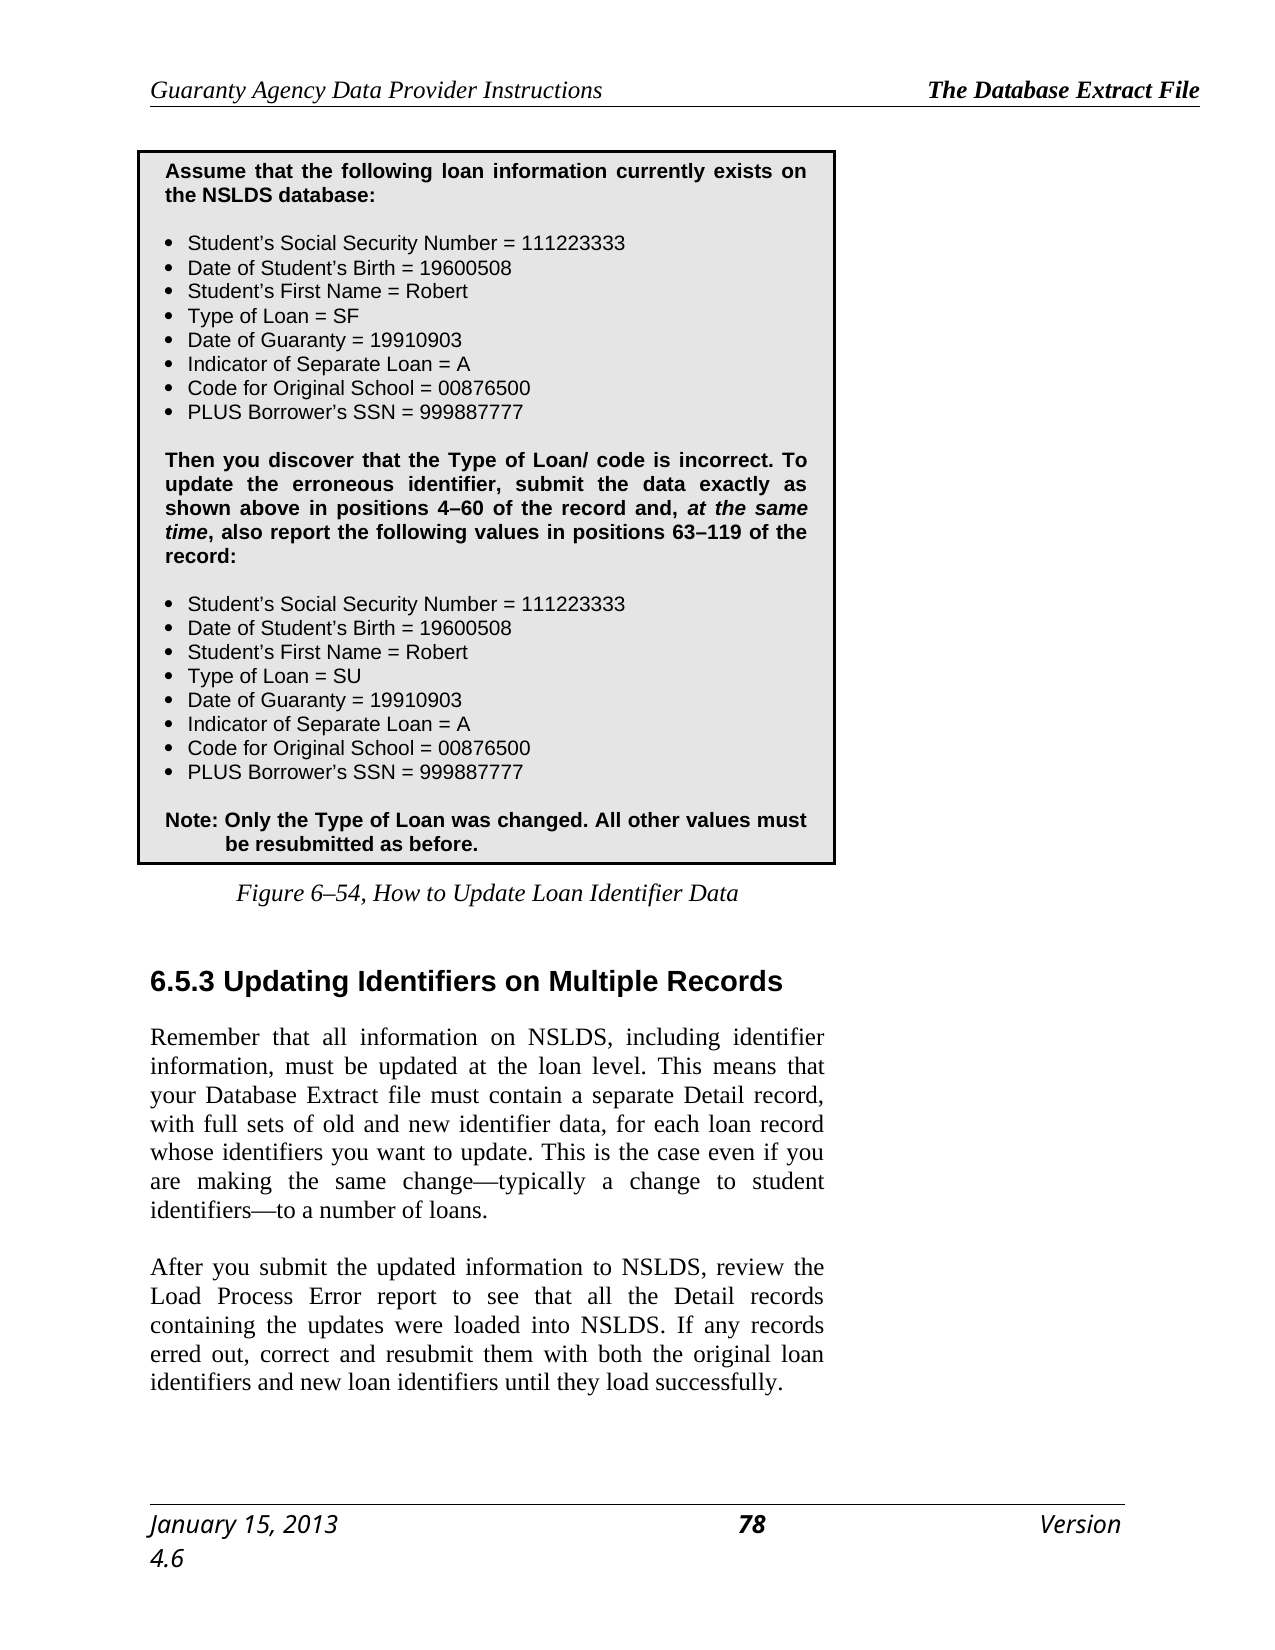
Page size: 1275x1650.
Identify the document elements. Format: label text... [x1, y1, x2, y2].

subtitle Updating Identifiers on Multiple Records [150, 964, 825, 997]
table_header Assume that the following loan information currently exists on the NSLDS database: Student’s Social Security Number = 111223333 Date of Student’s Birth = 19600508 Student’s First Name = Robert Type of Loan = SF Date of Guaranty = 19910903 Indicator of Separate Loan = A Code for = 00876500 PLUS Borrower’s SSN = 999887777 Then you discover that the Type of Loan/ code is incorrect. To update the erroneous identifier, submit the data exactly as shown above in positions 4–60 of the record and, at the same time, also report the following values in positions 63–119 of the record: Student’s Social Security Number = 111223333 Date of Student’s Birth = 19600508 Student’s First Name = Robert Type of Loan = SU Date of Guaranty = 19910903 Indicator of Separate Loan = A Code for = 00876500 PLUS Borrower’s SSN = 999887777 Note: Only the Type of Loan was changed. All other values must be resubmitted as before. [140, 153, 833, 862]
text After you submit the updated information to NSLDS, review the Load Process Error report to see that all the Detail records containing the updates were loaded into NSLDS. If any records erred out, correct and resubmit them with both the original loan identifiers and new loan identifiers until they load successfully. [150, 1252, 825, 1396]
text Remember that all information on NSLDS, including identifier information, must be updated at the loan level. This means that your Database Extract file must contain a separate Detail record, with full sets of old and new identifier data, for each loan record whose identifiers you want to update. This is the case even if you are making the same change—typically a change to student identifiers—to a number of loans. [150, 1022, 825, 1224]
